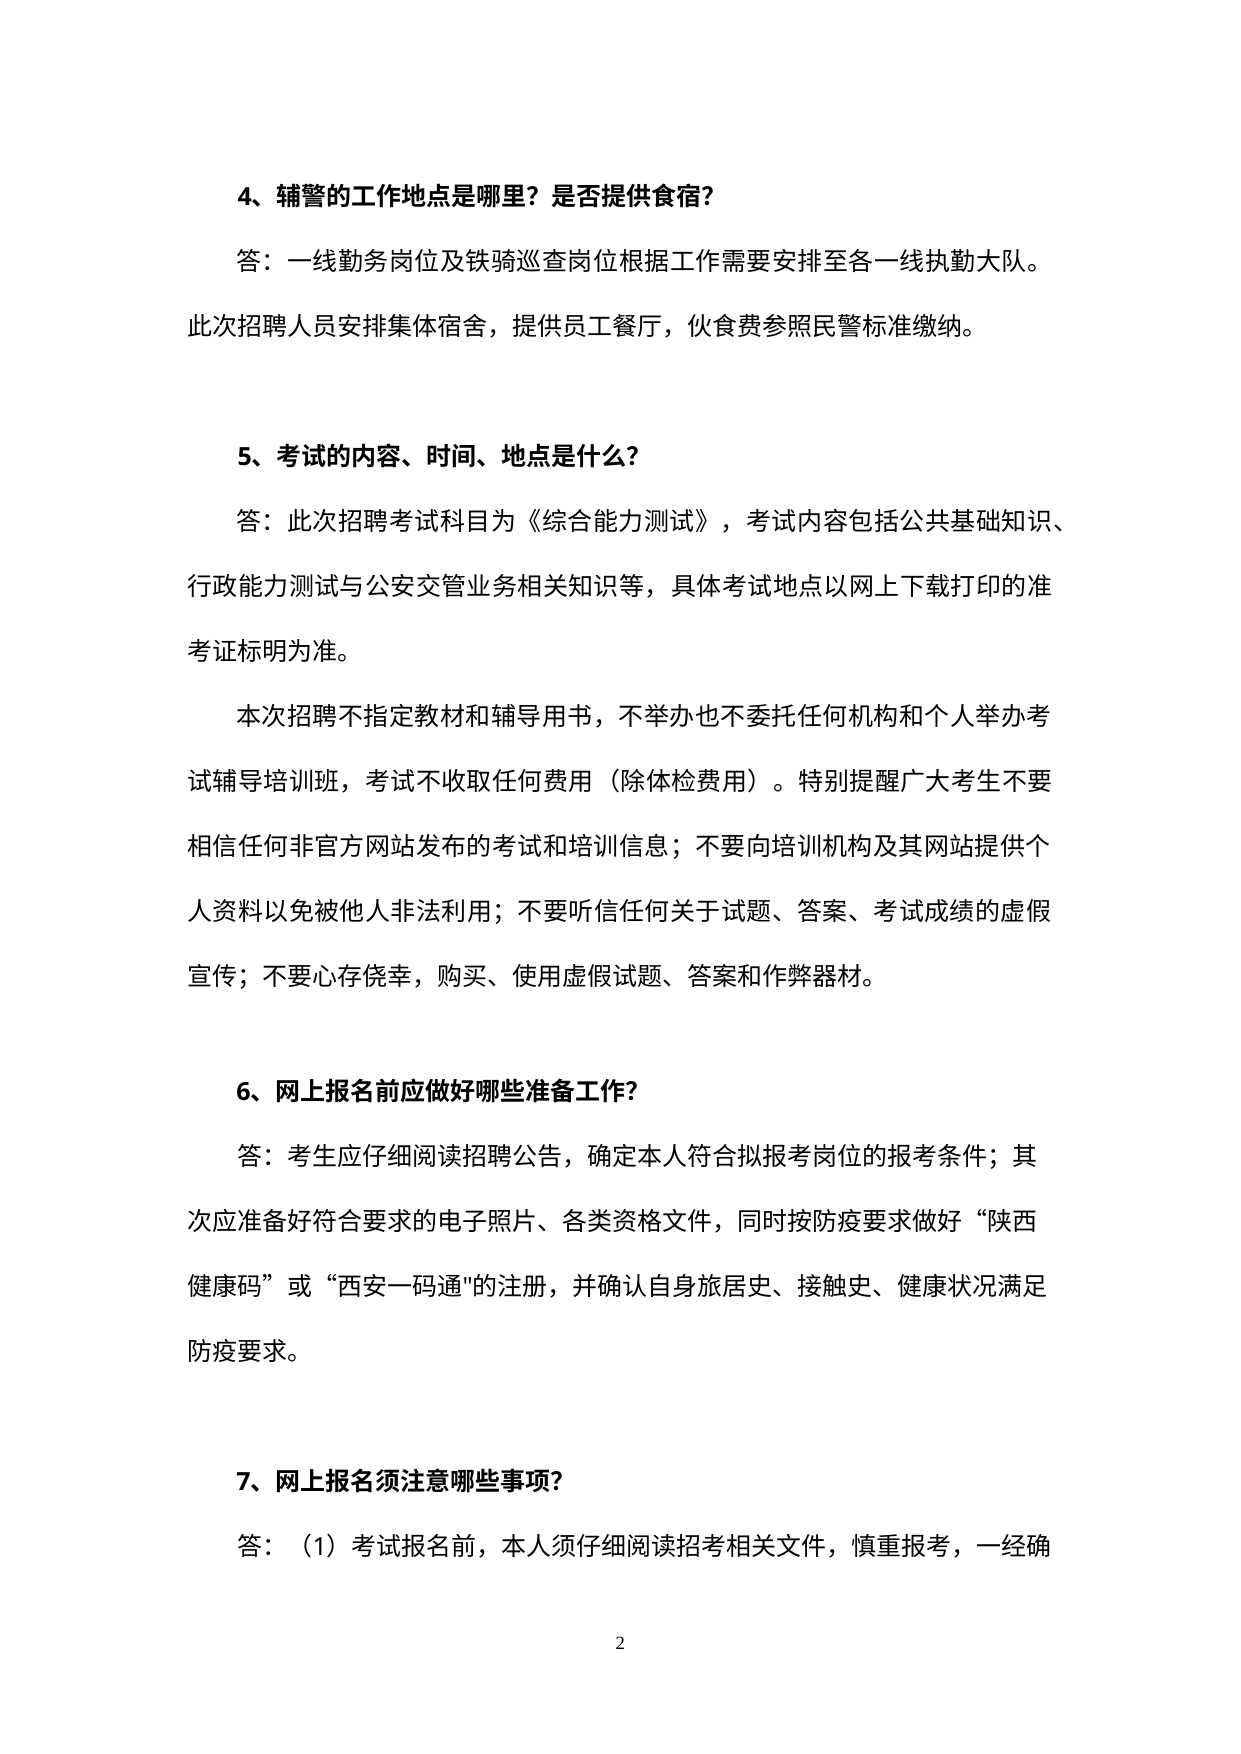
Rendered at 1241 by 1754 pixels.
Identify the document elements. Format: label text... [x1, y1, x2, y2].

text 答：此次招聘考试科目为《综合能力测试》，考试内容包括公共基础知识、行政能力测试与公安交管业务相关知识等，具体考试地点以网上下载打印的准考证标明为准。 [187, 487, 1053, 682]
text 5、考试的内容、时间、地点是什么？ [187, 422, 1053, 487]
text 6、网上报名前应做好哪些准备工作？ [187, 1057, 1053, 1122]
text 7、网上报名须注意哪些事项？ [187, 1447, 1053, 1512]
list 4、辅警的工作地点是哪里？是否提供食宿？ [187, 162, 1053, 227]
text 本次招聘不指定教材和辅导用书，不举办也不委托任何机构和个人举办考试辅导培训班，考试不收取任何费用（除体检费用）。特别提醒广大考生不要相信任何非官方网站发布的考试和培训信息；不要向培训机构及其网站提供个人资料以免被他人非法利用；不要听信任何关于试题、答案、考试成绩的虚假宣传；不要心存侥幸，购买、使用虚假试题、答案和作弊器材。 [187, 682, 1053, 1007]
text 答：考生应仔细阅读招聘公告，确定本人符合拟报考岗位的报考条件；其次应准备好符合要求的电子照片、各类资格文件，同时按防疫要求做好“陕西健康码”或“西安一码通"的注册，并确认自身旅居史、接触史、健康状况满足防疫要求。 [187, 1122, 1053, 1382]
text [187, 1512, 1053, 1577]
text 答：一线勤务岗位及铁骑巡查岗位根据工作需要安排至各一线执勤大队。此次招聘人员安排集体宿舍，提供员工餐厅，伙食费参照民警标准缴纳。 [187, 227, 1053, 357]
